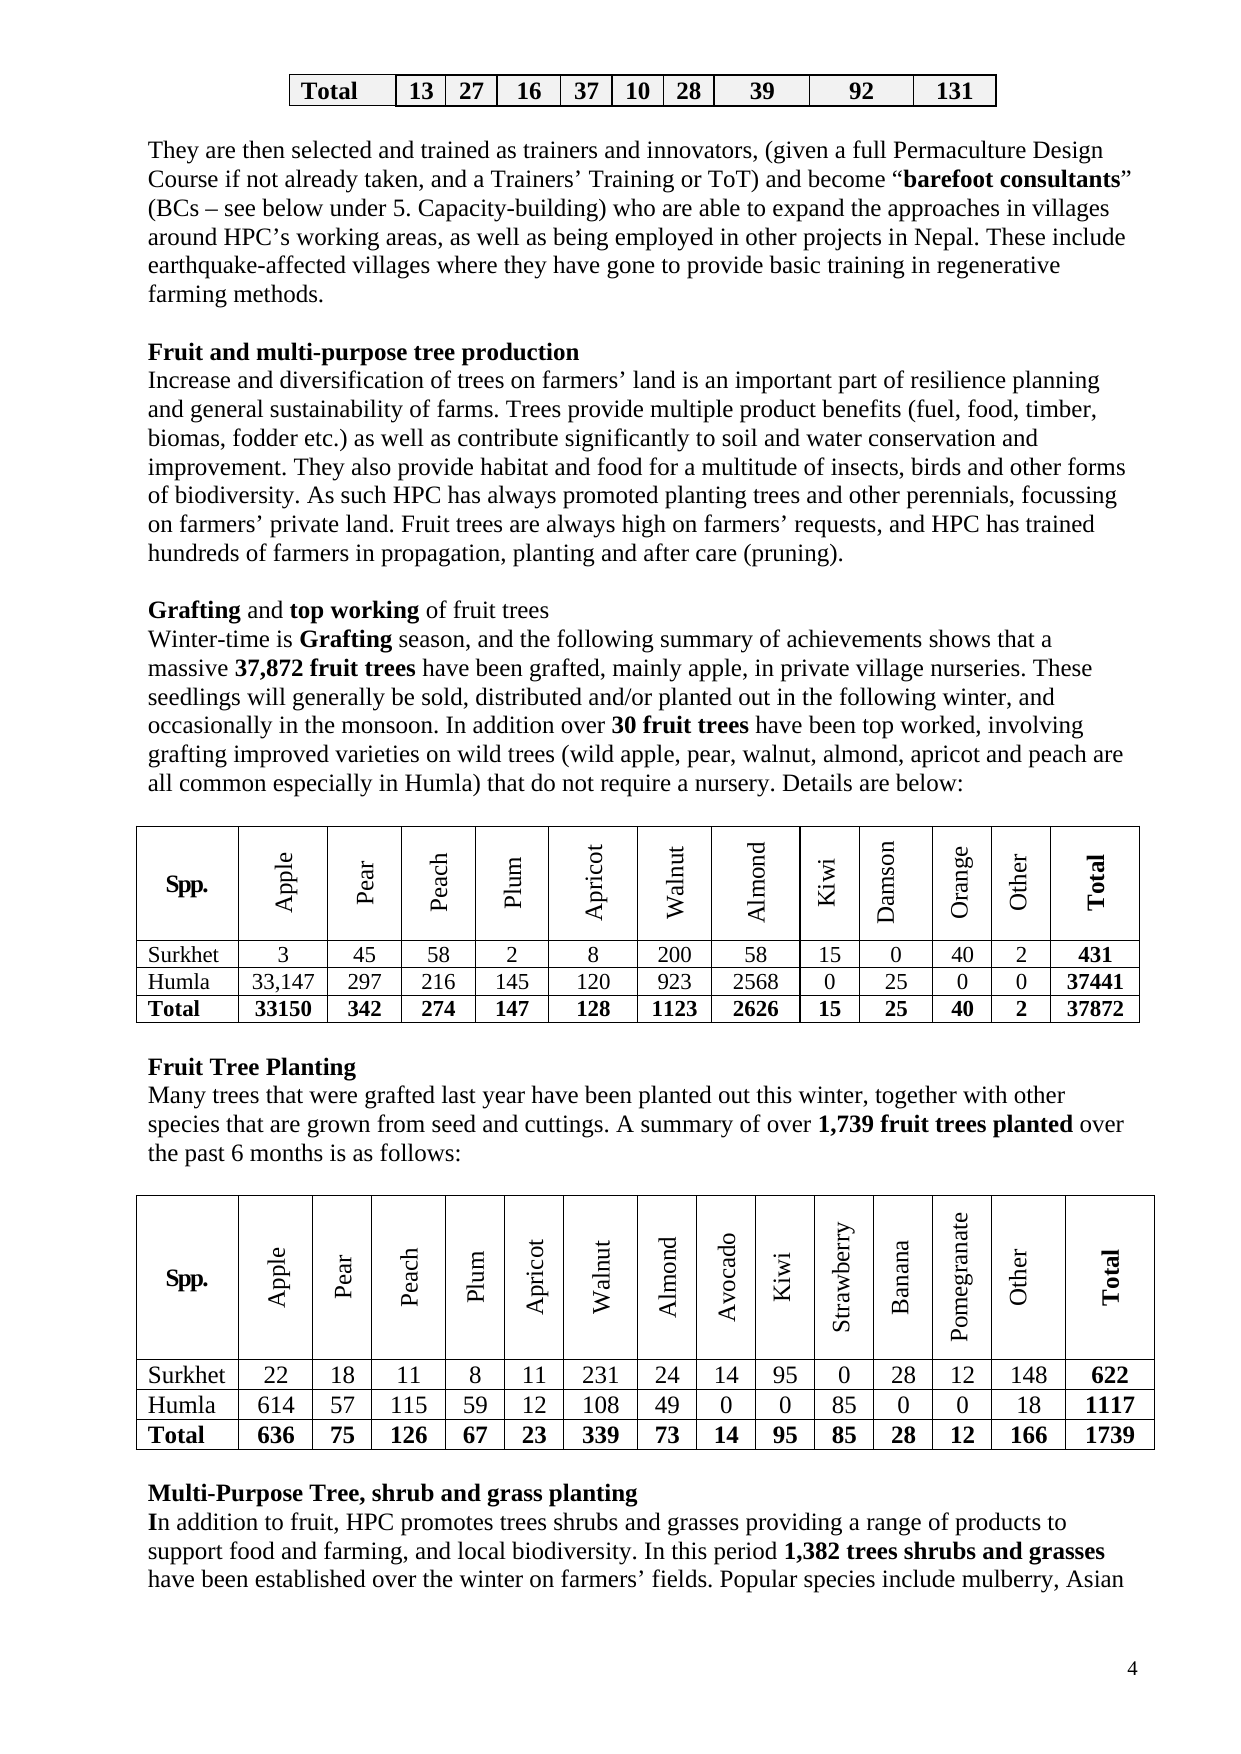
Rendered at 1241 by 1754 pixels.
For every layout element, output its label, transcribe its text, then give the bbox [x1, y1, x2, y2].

table_cell 0 [874, 1390, 932, 1419]
table_cell 85 [815, 1390, 873, 1419]
table_cell 13 [397, 76, 445, 105]
table_header Plum [476, 827, 548, 940]
table_cell 274 [402, 996, 475, 1022]
table_cell 148 [992, 1360, 1065, 1389]
table_cell 128 [549, 996, 637, 1022]
table_cell 0 [933, 1390, 991, 1419]
table_cell 57 [313, 1390, 371, 1419]
table_cell 18 [313, 1360, 371, 1389]
table_cell 11 [505, 1360, 563, 1389]
table_cell 339 [564, 1420, 637, 1448]
table_header Spp. [137, 1196, 238, 1359]
table_header Kiwi [756, 1196, 814, 1359]
table_cell 24 [638, 1360, 696, 1389]
table_cell 297 [328, 968, 401, 994]
table_cell 120 [549, 968, 637, 994]
table_cell 25 [860, 968, 932, 994]
table_cell Humla [137, 968, 238, 994]
table_cell 95 [756, 1360, 814, 1389]
table_header Apricot [505, 1196, 563, 1359]
table_cell 614 [239, 1390, 312, 1419]
table_header Damson [860, 827, 932, 940]
table_cell 108 [564, 1390, 637, 1419]
table_cell 37 [561, 76, 611, 105]
table_header Total [1066, 1196, 1154, 1359]
text Grafting and top working of fruit trees [148, 596, 1138, 624]
table_cell 18 [992, 1390, 1065, 1419]
table_cell 95 [756, 1420, 814, 1448]
table_cell 67 [446, 1420, 504, 1448]
table_header Spp. [137, 827, 238, 940]
table_cell Surkhet [137, 941, 238, 967]
table_cell 40 [933, 941, 991, 967]
table_header Walnut [564, 1196, 637, 1359]
table_cell 28 [874, 1420, 932, 1448]
text They are then selected and trained as trainers and innovators, (given a full Permaculture Design Course if not already taken, and a Trainers’ Training or ToT) and become “barefoot consultants” (BCs – see below under 5. Capacity-building) who are able to expand the approaches in villages around HPC’s working areas, as well as being employed in other projects in Nepal. These include earthquake-affected villages where they have gone to provide basic training in regenerative farming methods. [148, 136, 1138, 308]
table_cell 2 [992, 941, 1050, 967]
table_cell 12 [933, 1420, 991, 1448]
table_cell 431 [1051, 941, 1139, 967]
table_cell 33,147 [239, 968, 327, 994]
table_cell 25 [860, 996, 932, 1022]
table_cell 622 [1066, 1360, 1154, 1389]
table_header Plum [446, 1196, 504, 1359]
table_header Apple [239, 1196, 312, 1359]
table_cell 216 [402, 968, 475, 994]
table_header Pomegranate [933, 1196, 991, 1359]
table_header Pear [313, 1196, 371, 1359]
table_cell 1739 [1066, 1420, 1154, 1448]
table_cell 2 [992, 996, 1050, 1022]
table_header Pear [328, 827, 401, 940]
table_cell 115 [372, 1390, 445, 1419]
table_cell 49 [638, 1390, 696, 1419]
table_header Other [992, 827, 1050, 940]
table_cell 8 [446, 1360, 504, 1389]
table_cell Surkhet [137, 1360, 238, 1389]
text Fruit and multi-purpose tree production [148, 337, 1138, 366]
table_cell 58 [712, 941, 799, 967]
table_cell 28 [664, 76, 713, 105]
table_cell 11 [372, 1360, 445, 1389]
table_header Peach [402, 827, 475, 940]
table_cell 15 [801, 941, 859, 967]
table_header Apple [239, 827, 327, 940]
table_cell 0 [933, 968, 991, 994]
table_cell 23 [505, 1420, 563, 1448]
table_header Other [992, 1196, 1065, 1359]
table_cell 200 [638, 941, 711, 967]
table_header Total [1051, 827, 1139, 940]
table_cell 27 [446, 76, 496, 105]
table_header Kiwi [801, 827, 859, 940]
table_cell 0 [992, 968, 1050, 994]
table_cell Total [290, 75, 395, 105]
table_cell 1117 [1066, 1390, 1154, 1419]
text Fruit Tree Planting [148, 1052, 1138, 1080]
table_cell 0 [756, 1390, 814, 1419]
table_header Almond [638, 1196, 696, 1359]
text Winter-time is Grafting season, and the following summary of achievements shows that a massive 37,872 fruit trees have been grafted, mainly apple, in private village nurseries. These seedlings will generally be sold, distributed and/or planted out in the following winter, and occasionally in the monsoon. In addition over 30 fruit trees have been top worked, involving grafting improved varieties on wild trees (wild apple, pear, walnut, almond, apricot and peach are all common especially in Humla) that do not require a nursery. Details are below: [148, 624, 1138, 797]
table_cell 12 [933, 1360, 991, 1389]
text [148, 1507, 1138, 1593]
table_header Avocado [697, 1196, 755, 1359]
table_header Banana [874, 1196, 932, 1359]
table_cell 15 [801, 996, 859, 1022]
table_header Peach [372, 1196, 445, 1359]
table_cell 126 [372, 1420, 445, 1448]
table_cell 342 [328, 996, 401, 1022]
table_cell 923 [638, 968, 711, 994]
table_cell 22 [239, 1360, 312, 1389]
table_cell 39 [715, 76, 809, 105]
table_cell 73 [638, 1420, 696, 1448]
table_cell 10 [613, 76, 663, 105]
table_cell 131 [914, 76, 995, 105]
table_header Apricot [549, 827, 637, 940]
text Increase and diversification of trees on farmers’ land is an important part of resilience planning and general sustainability of farms. Trees provide multiple product benefits (fuel, food, timber, biomas, fodder etc.) as well as contribute significantly to soil and water conservation and improvement. They also provide habitat and food for a multitude of insects, birds and other forms of biodiversity. As such HPC has always promoted planting trees and other perennials, focussing on farmers’ private land. Fruit trees are always high on farmers’ requests, and HPC has trained hundreds of farmers in propagation, planting and after care (pruning). [148, 366, 1138, 567]
table_cell 0 [815, 1360, 873, 1389]
table_cell 14 [697, 1360, 755, 1389]
table_cell 636 [239, 1420, 312, 1448]
table_cell 0 [860, 941, 932, 967]
table_cell 1123 [638, 996, 711, 1022]
table_cell 85 [815, 1420, 873, 1448]
table_cell 2626 [712, 996, 799, 1022]
table_cell 75 [313, 1420, 371, 1448]
table_cell 2 [476, 941, 548, 967]
table_cell 16 [498, 76, 560, 105]
table_cell 0 [801, 968, 859, 994]
table_header Orange [933, 827, 991, 940]
table_cell 8 [549, 941, 637, 967]
table_header Almond [712, 827, 799, 940]
table_cell 2568 [712, 968, 799, 994]
table_cell 231 [564, 1360, 637, 1389]
table_cell 37,441 [1051, 968, 1139, 994]
table_cell 145 [476, 968, 548, 994]
table_cell 92 [810, 76, 913, 105]
table_header Strawberry [815, 1196, 873, 1359]
table_cell 58 [402, 941, 475, 967]
table_cell 166 [992, 1420, 1065, 1448]
table_cell Total [137, 996, 238, 1022]
table_cell 12 [505, 1390, 563, 1419]
table_cell 40 [933, 996, 991, 1022]
table_cell 0 [697, 1390, 755, 1419]
table_cell 147 [476, 996, 548, 1022]
table_cell 28 [874, 1360, 932, 1389]
table_cell Humla [137, 1390, 238, 1419]
table_cell 3 [239, 941, 327, 967]
table_cell 59 [446, 1390, 504, 1419]
table_cell 33,150 [239, 996, 327, 1022]
text Multi-Purpose Tree, shrub and grass planting [148, 1478, 1138, 1507]
table_cell 14 [697, 1420, 755, 1448]
table_cell 37,872 [1051, 996, 1139, 1022]
table_header Walnut [638, 827, 711, 940]
table_cell 45 [328, 941, 401, 967]
text Many trees that were grafted last year have been planted out this winter, together with other species that are grown from seed and cuttings. A summary of over 1,739 fruit trees planted over the past 6 months is as follows: [148, 1080, 1138, 1167]
table_cell Total [137, 1420, 238, 1448]
